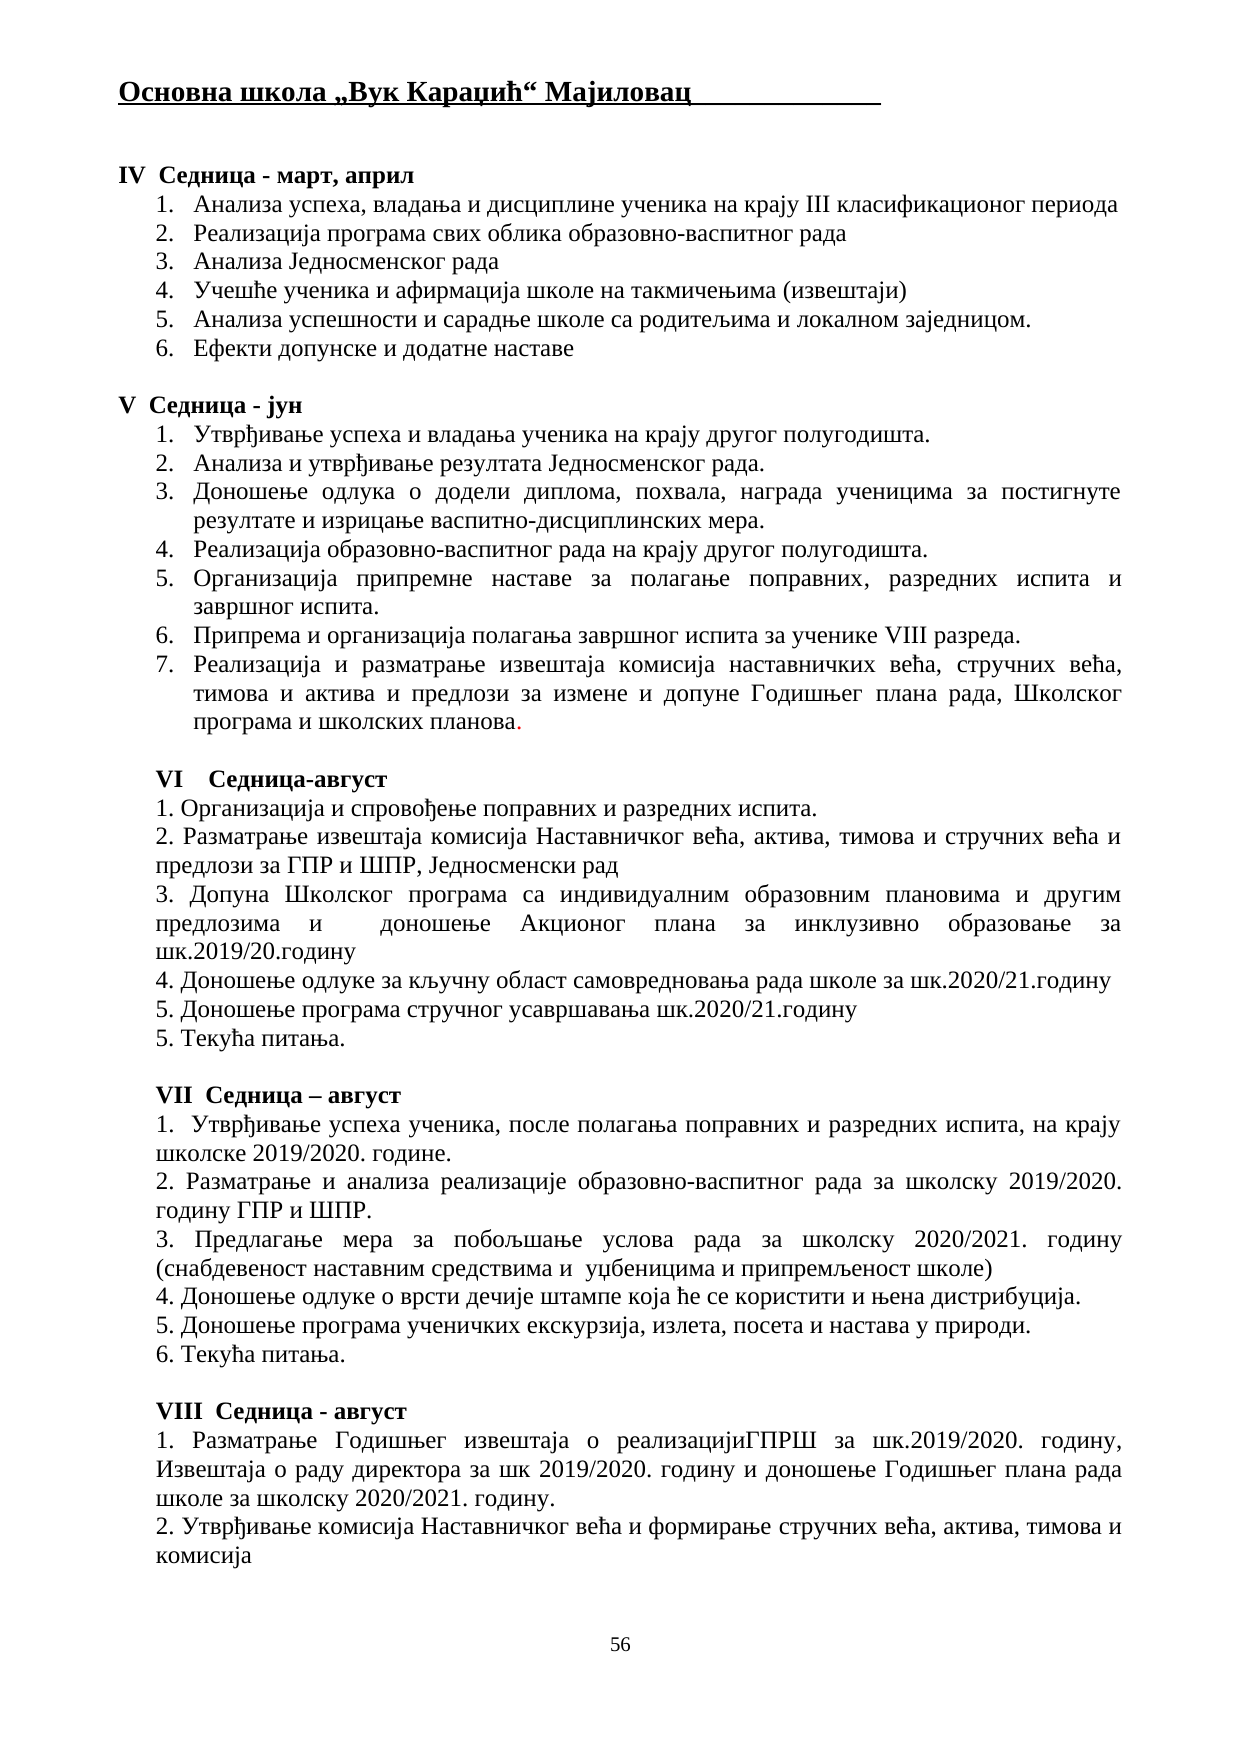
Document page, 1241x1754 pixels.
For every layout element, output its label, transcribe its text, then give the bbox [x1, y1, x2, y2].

list Анализа успеха, владања и дисциплине ученика на крају III класификационог периода [155, 189, 1122, 218]
text 5. Доношење програма стручног усавршавања шк.2020/21.годину [155, 994, 1122, 1023]
list Реализација и разматрање извештаја комисија наставничких већа, стручних већа, тимова и актива и предлози за измене и допуне Годишњег плана рада, Школског програма и школских планова. [155, 649, 1122, 735]
list Реализација програма свих облика образовно-васпитног рада [155, 218, 1122, 246]
text 1. Разматрање Годишњег извештаја о реализацијиГПРШ за шк.2019/2020. годину, Извештаја о раду директора за шк 2019/2020. годину и доношење Годишњег плана рада школе за школску 2020/2021. годину. [156, 1425, 1122, 1511]
list Учешће ученика и афирмација школе на такмичењима (извештаји) [155, 275, 1122, 304]
text IV Седница - март, април [118, 160, 1122, 189]
text 5. Текућа питања. [155, 1023, 1122, 1051]
text V Седница - јун [118, 390, 1122, 419]
text 4. Доношење одлуке за кључну област самовредновања рада школе за шк.2020/21.годину [155, 965, 1122, 994]
text 4. Доношење одлуке о врсти дечије штампе која ће се користити и њена дистрибуција. [156, 1281, 1122, 1310]
list Доношење одлука о додели диплома, похвала, награда ученицима за постигнуте резултате и изрицање васпитно-дисциплинских мера. [155, 476, 1122, 534]
text 2. Утврђивање комисија Наставничког већа и формирање стручних већа, актива, тимова и комисија [156, 1511, 1122, 1569]
text 6. Текућа питања. [156, 1339, 1122, 1368]
text 3. Предлагање мера за побољшање услова рада за школску 2020/2021. годину (снабдевеност наставним средствима и уџбеницима и припремљеност школе) [156, 1224, 1122, 1281]
list Припрема и организација полагања завршног испита за ученике VIII разреда. [155, 620, 1122, 649]
text 2. Разматрање извештаја комисија Наставничког већа, актива, тимова и стручних већа и предлози за ГПР и ШПР, Једносменски рад [155, 821, 1122, 879]
list Организација припремне наставе за полагање поправних, разредних испита и завршног испита. [155, 563, 1122, 620]
list Анализа Једносменског рада [155, 246, 1122, 275]
list Реализација образовно-васпитног рада на крају другог полугодишта. [155, 534, 1122, 563]
list Утврђивање успеха и владања ученика на крају другог полугодишта. [155, 419, 1122, 448]
list Анализа успешности и сарадње школе са родитељима и локалном заједницом. [155, 304, 1122, 333]
text 5. Доношење програма ученичких екскурзија, излета, посета и настава у природи. [156, 1310, 1122, 1339]
text 1. Утврђивање успеха ученика, после полагања поправних и разредних испита, на крају школске 2019/2020. године. [156, 1109, 1122, 1166]
text VIII Седница - август [118, 1396, 1122, 1425]
text 2. Разматрање и анализа реализације образовно-васпитног рада за школску 2019/2020. годину ГПР и ШПР. [156, 1166, 1122, 1224]
list Ефекти допунске и додатне наставе [155, 333, 1122, 361]
text 1. Организација и спровођење поправних и разредних испита. [155, 793, 1122, 821]
list Анализа и утврђивање резултата Једносменског рада. [155, 448, 1122, 476]
text VII Седница – август [118, 1080, 1122, 1109]
text 3. Допуна Школског програма са индивидуалним образовним плановима и другим предлозима и доношење Акционог плана за инклузивно образовање за шк.2019/20.годину [155, 879, 1122, 965]
text VI Седница-август [155, 764, 1122, 793]
